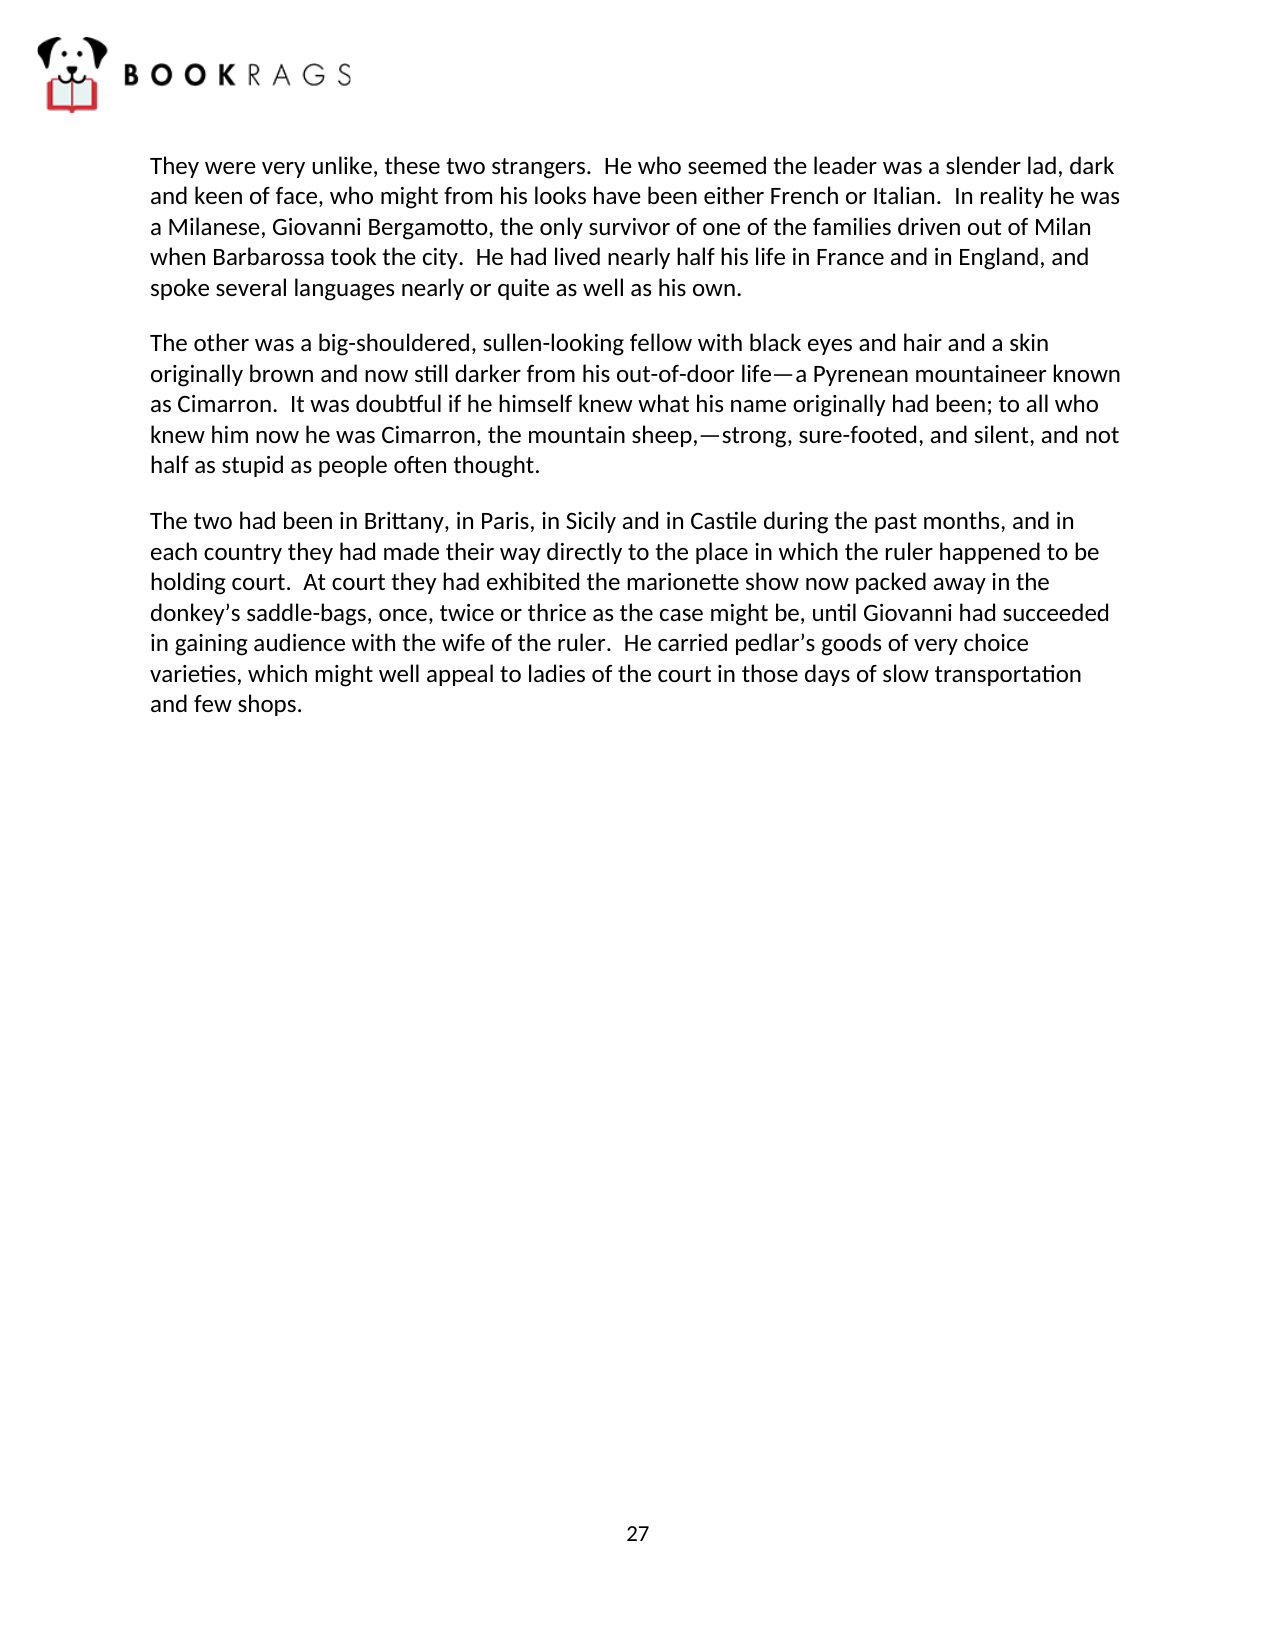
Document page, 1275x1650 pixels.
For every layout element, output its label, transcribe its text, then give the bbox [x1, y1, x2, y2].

text The other was a big-shouldered, sullen-looking fellow with black eyes and hair and a skin originally brown and now still darker from his out-of-door life—­a Pyrenean mountaineer known as Cimarron. It was doubtful if he himself knew what his name originally had been; to all who knew him now he was Cimarron, the mountain sheep,—­strong, sure-footed, and silent, and not half as stupid as people often thought. [150, 328, 1125, 480]
text They were very unlike, these two strangers. He who seemed the leader was a slender lad, dark and keen of face, who might from his looks have been either French or Italian. In reality he was a Milanese, Giovanni Bergamotto, the only survivor of one of the families driven out of Milan when Barbarossa took the city. He had lived nearly half his life in France and in England, and spoke several languages nearly or quite as well as his own. [150, 150, 1125, 303]
text The two had been in Brittany, in Paris, in Sicily and in Castile during the past months, and in each country they had made their way directly to the place in which the ruler happened to be holding court. At court they had exhibited the marionette show now packed away in the donkey’s saddle-bags, once, twice or thrice as the case might be, until Giovanni had succeeded in gaining audience with the wife of the ruler. He carried pedlar’s goods of very choice varieties, which might well appeal to ladies of the court in those days of slow transportation and few shops. [150, 505, 1125, 719]
picture [37, 37, 351, 113]
